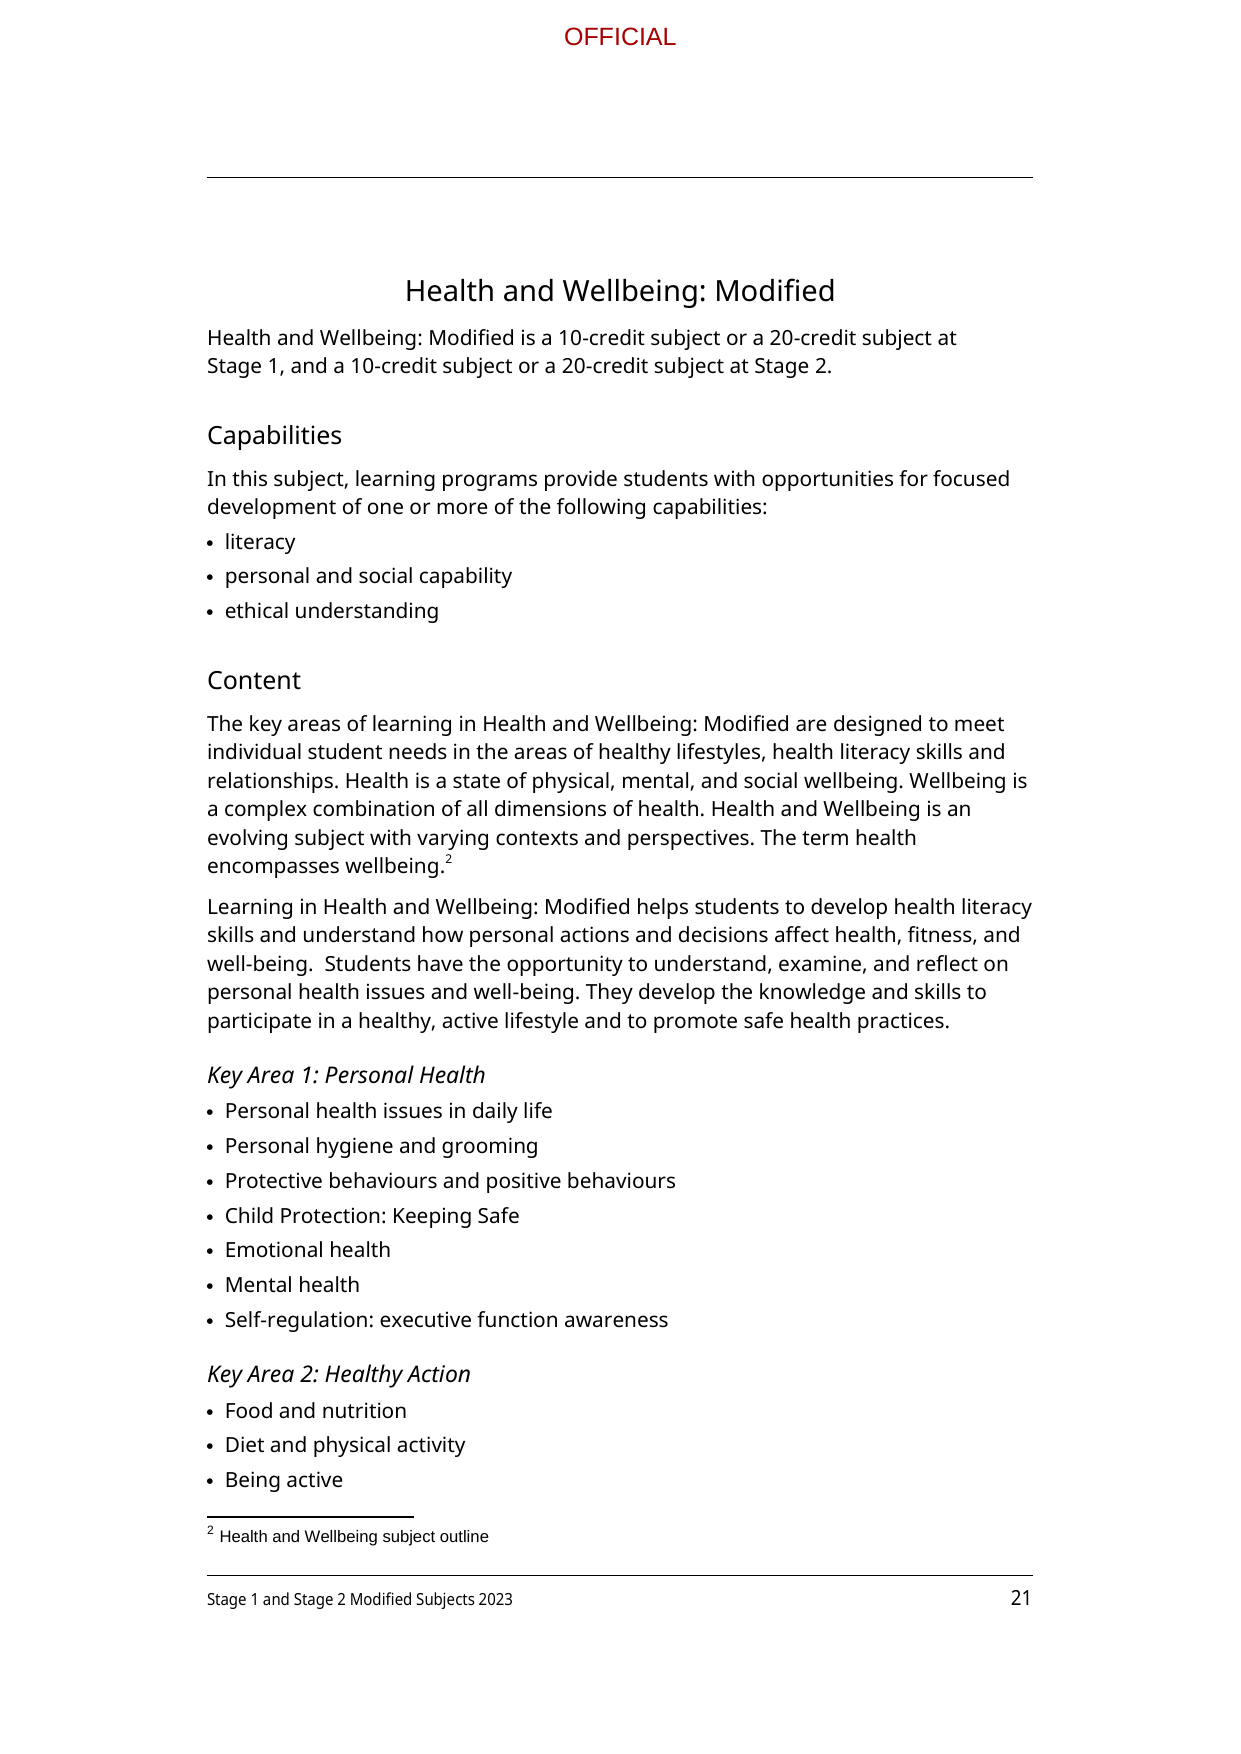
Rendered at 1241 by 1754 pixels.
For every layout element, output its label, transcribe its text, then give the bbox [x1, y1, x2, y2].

text Protective behaviours and positive behaviours [207, 1166, 1033, 1194]
text Mental health [207, 1270, 1033, 1298]
text In this subject, learning programs provide students with opportunities for focused development of one or more of the following capabilities: [207, 464, 1033, 521]
text Being active [207, 1465, 1033, 1493]
text Capabilities [207, 417, 1033, 451]
text Learning in Health and Wellbeing: Modified helps students to develop health literacy skills and understand how personal actions and decisions affect health, fitness, and well-being. Students have the opportunity to understand, examine, and reflect on personal health issues and well-being. They develop the knowledge and skills to participate in a healthy, active lifestyle and to promote safe health practices. [207, 892, 1033, 1034]
text Personal health issues in daily life [207, 1097, 1033, 1125]
text Health and Wellbeing: Modified is a 10-credit subject or a 20-credit subject at Stage 1, and a 10-credit subject or a 20-credit subject at Stage 2. [207, 323, 1033, 380]
text personal and social capability [207, 562, 1033, 590]
text Health and Wellbeing: Modified [207, 271, 1033, 310]
text Child Protection: Keeping Safe [207, 1201, 1033, 1229]
text Content [207, 662, 1033, 696]
text The key areas of learning in Health and Wellbeing: Modified are designed to meet individual student needs in the areas of healthy lifestyles, health literacy skills and relationships. Health is a state of physical, mental, and social wellbeing. Wellbeing is a complex combination of all dimensions of health. Health and Wellbeing is an evolving subject with varying contexts and perspectives. The term health encompasses wellbeing. [207, 709, 1033, 879]
text ethical understanding [207, 596, 1033, 625]
text Self-regulation: executive function awareness [207, 1305, 1033, 1333]
text Key Area 2: Healthy Action [207, 1358, 1033, 1389]
text Diet and physical activity [207, 1430, 1033, 1459]
text Emotional health [207, 1235, 1033, 1264]
text literacy [207, 527, 1033, 555]
text Food and nutrition [207, 1396, 1033, 1424]
text Key Area 1: Personal Health [207, 1059, 1033, 1090]
text Personal hygiene and grooming [207, 1131, 1033, 1160]
